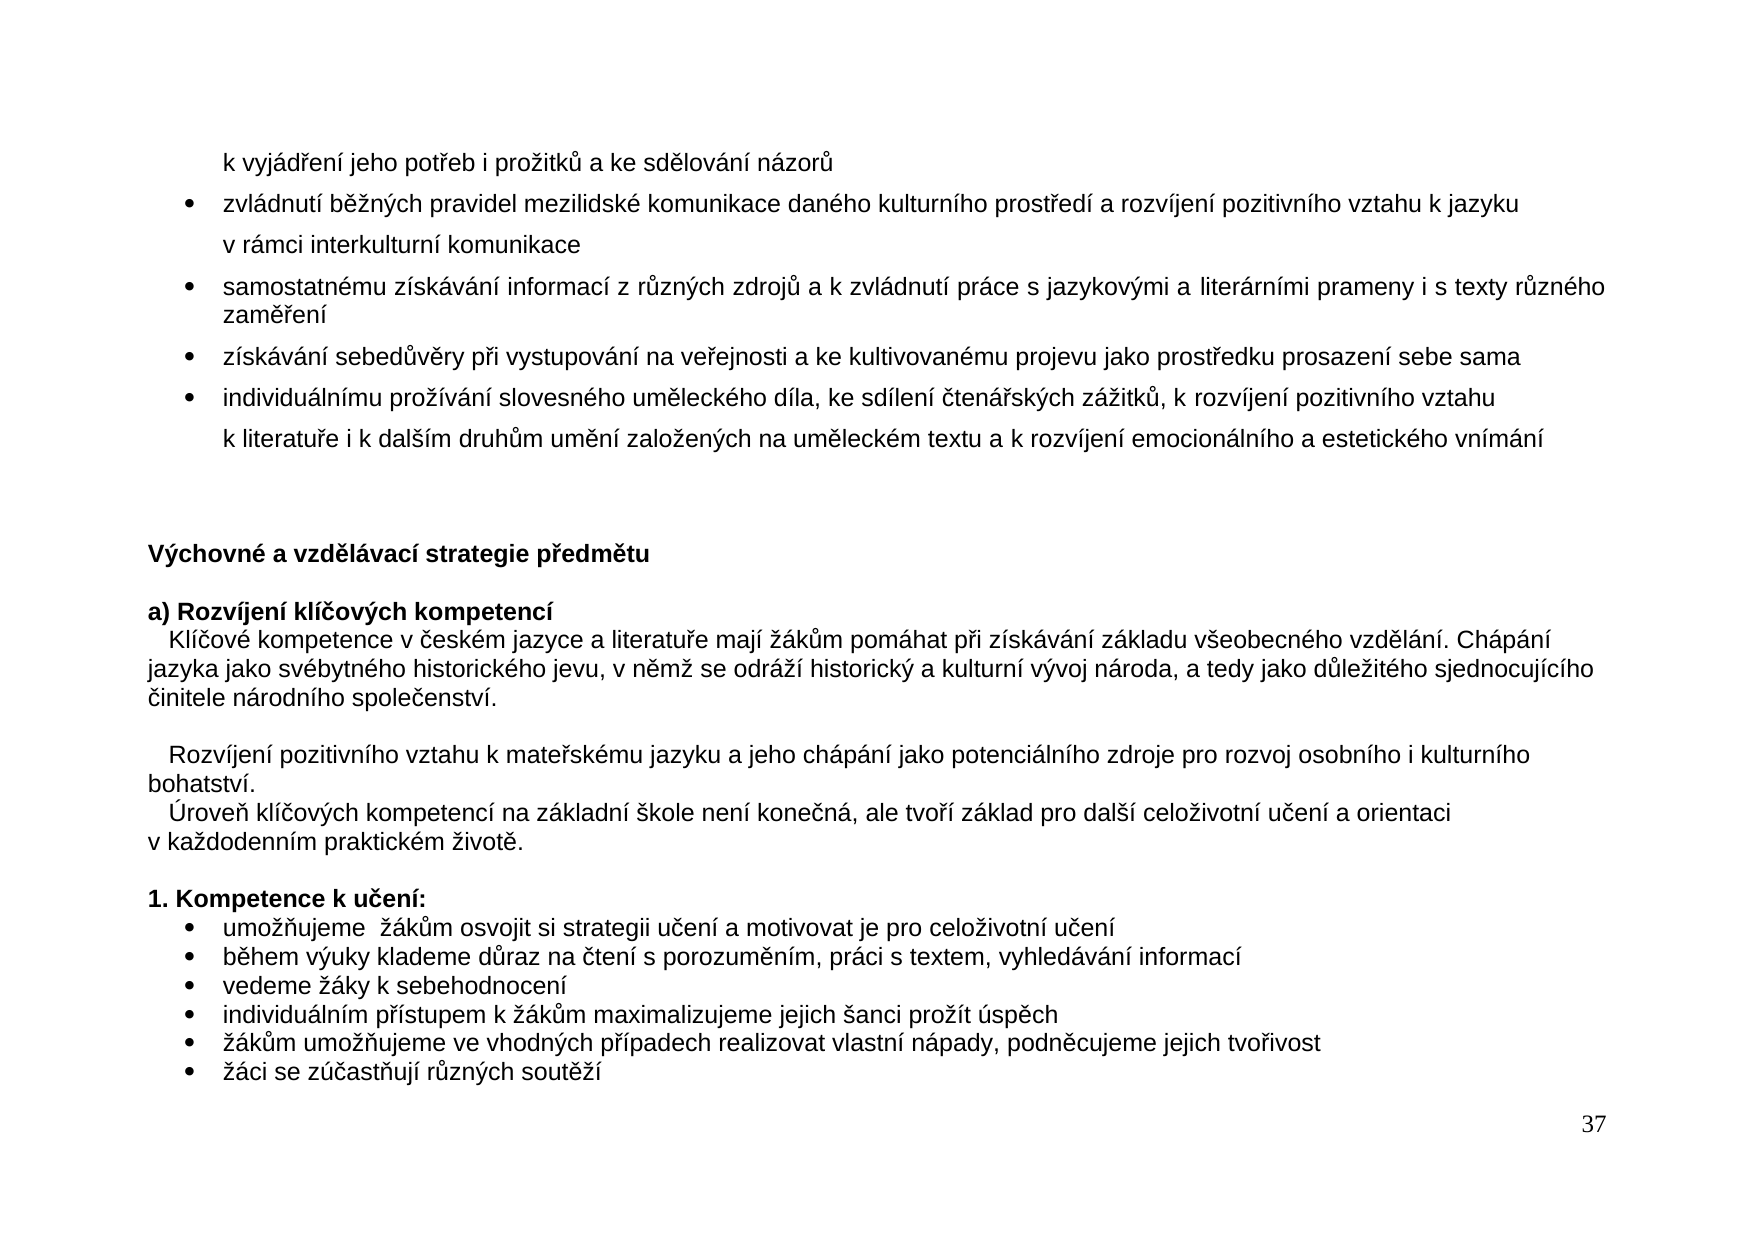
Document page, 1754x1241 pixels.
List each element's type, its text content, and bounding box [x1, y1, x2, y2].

list žáci se zúčastňují různých soutěží [185, 1057, 1606, 1086]
text Klíčové kompetence v českém jazyce a literatuře mají žákům pomáhat při získávání základu všeobecného vzdělání. Chápání jazyka jako svébytného historického jevu, v němž se odráží historický a kulturní vývoj národa, a tedy jako důležitého sjednocujícího činitele národního společenství. [148, 626, 1606, 712]
list individuálním přístupem k žákům maximalizujeme jejich šanci prožít úspěch [185, 999, 1606, 1028]
text k vyjádření jeho potřeb i prožitků a ke sdělování názorů [223, 148, 1606, 176]
list během výuky klademe důraz na čtení s porozuměním, práci s textem, vyhledávání informací [185, 942, 1606, 971]
text v rámci interkulturní komunikace [223, 230, 1606, 259]
text 1. Kompetence k učení: [148, 884, 1606, 913]
list získávání sebedůvěry při vystupování na veřejnosti a ke kultivovanému projevu jako prostředku prosazení sebe sama [185, 342, 1606, 370]
list samostatnému získávání informací z různých zdrojů a k zvládnutí práce s jazykovými a literárními prameny i s texty různého zaměření [185, 271, 1606, 329]
text v každodenním praktickém životě. [148, 827, 1606, 856]
text k literatuře i k dalším druhům umění založených na uměleckém textu a k rozvíjení emocionálního a estetického vnímání [223, 424, 1606, 453]
text Rozvíjení pozitivního vztahu k mateřskému jazyku a jeho chápání jako potenciálního zdroje pro rozvoj osobního i kulturního bohatství. [148, 741, 1606, 798]
list vedeme žáky k sebehodnocení [185, 971, 1606, 999]
list individuálnímu prožívání slovesného uměleckého díla, ke sdílení čtenářských zážitků, k rozvíjení pozitivního vztahu [185, 383, 1606, 412]
text Výchovné a vzdělávací strategie předmětu [148, 539, 1606, 568]
list žákům umožňujeme ve vhodných případech realizovat vlastní nápady, podněcujeme jejich tvořivost [185, 1028, 1606, 1057]
list zvládnutí běžných pravidel mezilidské komunikace daného kulturního prostředí a rozvíjení pozitivního vztahu k jazyku [185, 189, 1606, 218]
text a) Rozvíjení klíčových kompetencí [148, 597, 1606, 626]
list umožňujeme žákům osvojit si strategii učení a motivovat je pro celoživotní učení [185, 913, 1606, 942]
text Úroveň klíčových kompetencí na základní škole není konečná, ale tvoří základ pro další celoživotní učení a orientaci [148, 798, 1606, 827]
